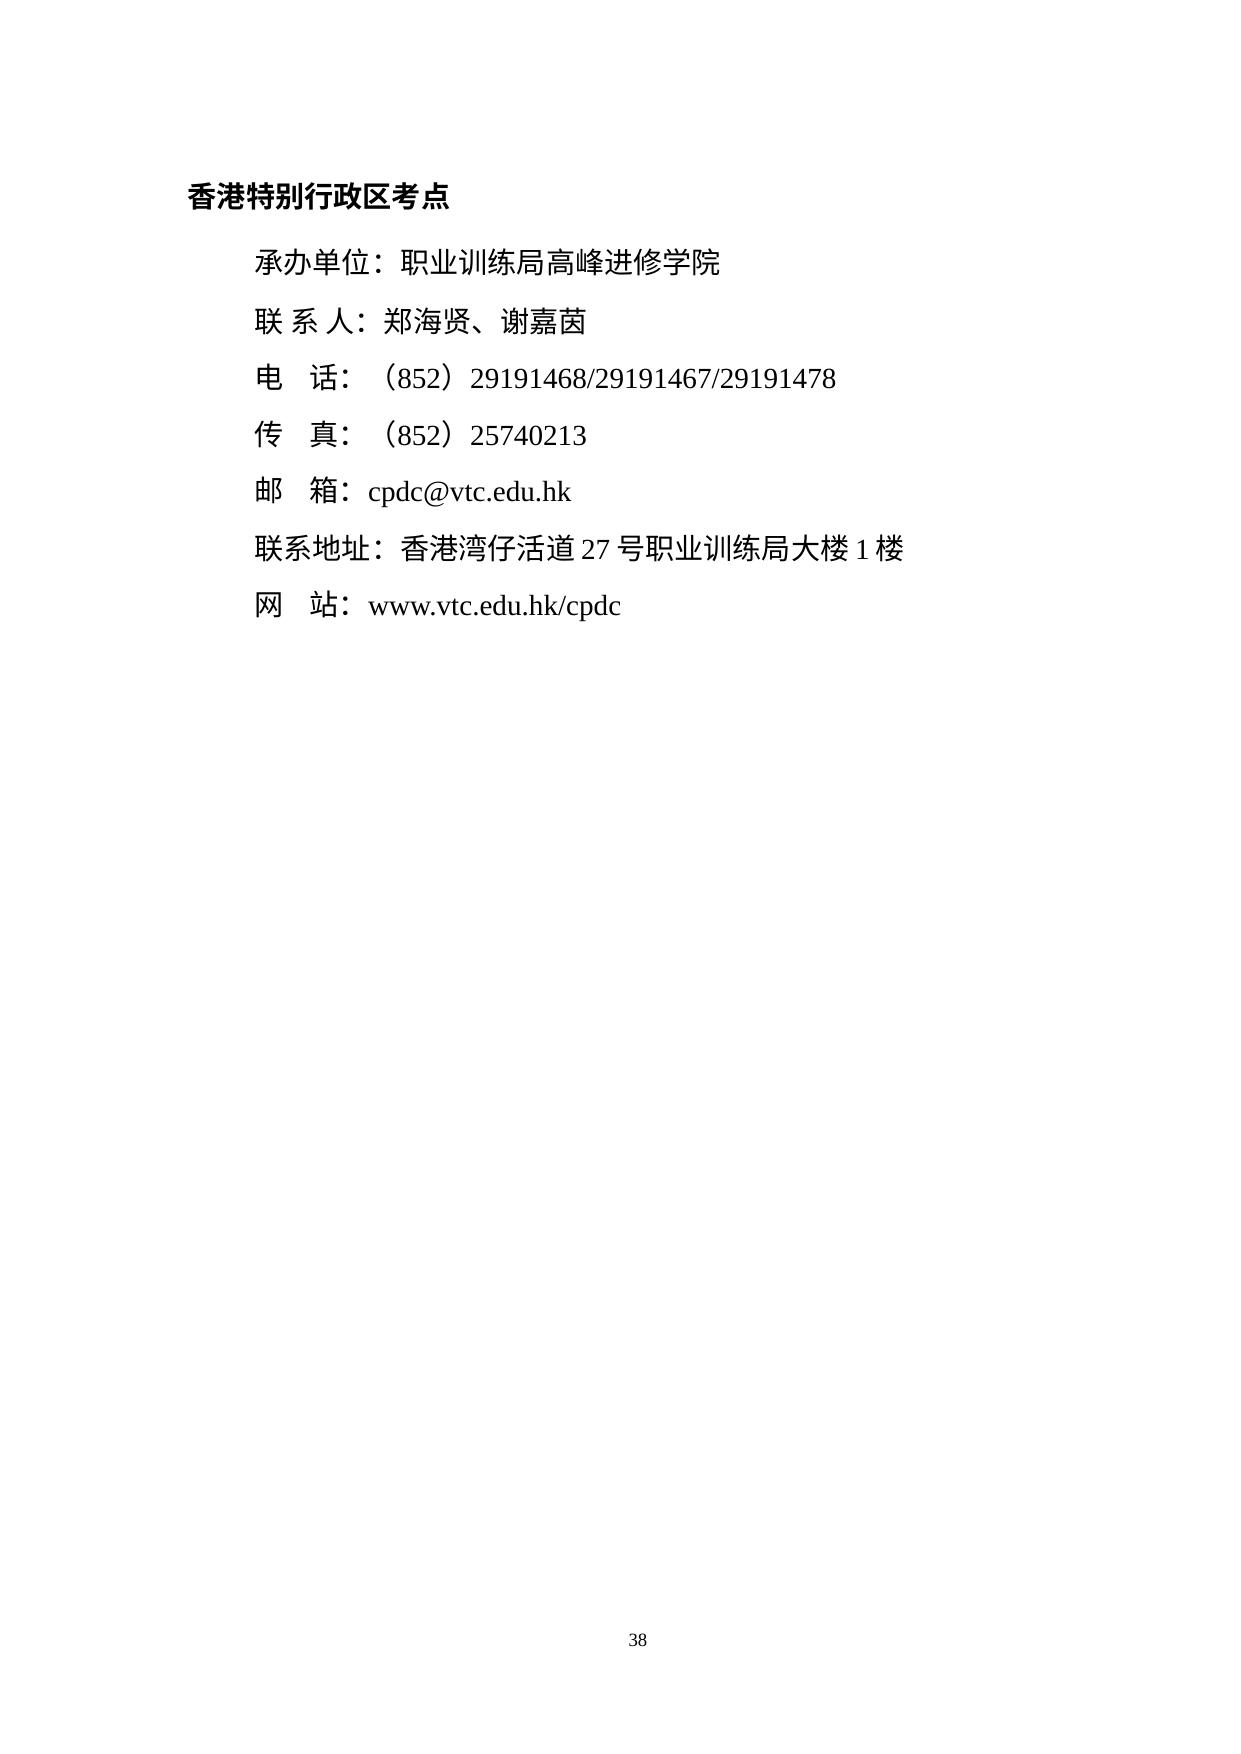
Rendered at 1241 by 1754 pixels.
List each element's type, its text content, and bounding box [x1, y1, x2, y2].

text 联系地址：香港湾仔活道27号职业训练局大楼1楼 [187, 512, 1053, 571]
text 电 话：（852）29191468/29191467/29191478 [187, 344, 1053, 400]
text 网 站：www.vtc.edu.hk/cpdc [187, 571, 1053, 627]
text 联 系 人：郑海贤、谢嘉茵 [187, 285, 1053, 344]
text 承办单位：职业训练局高峰进修学院 [187, 227, 1053, 285]
text 邮 箱：cpdc@vtc.edu.hk [187, 456, 1053, 512]
text 香港特别行政区考点 [187, 162, 1053, 227]
text 传 真：（852）25740213 [187, 400, 1053, 456]
